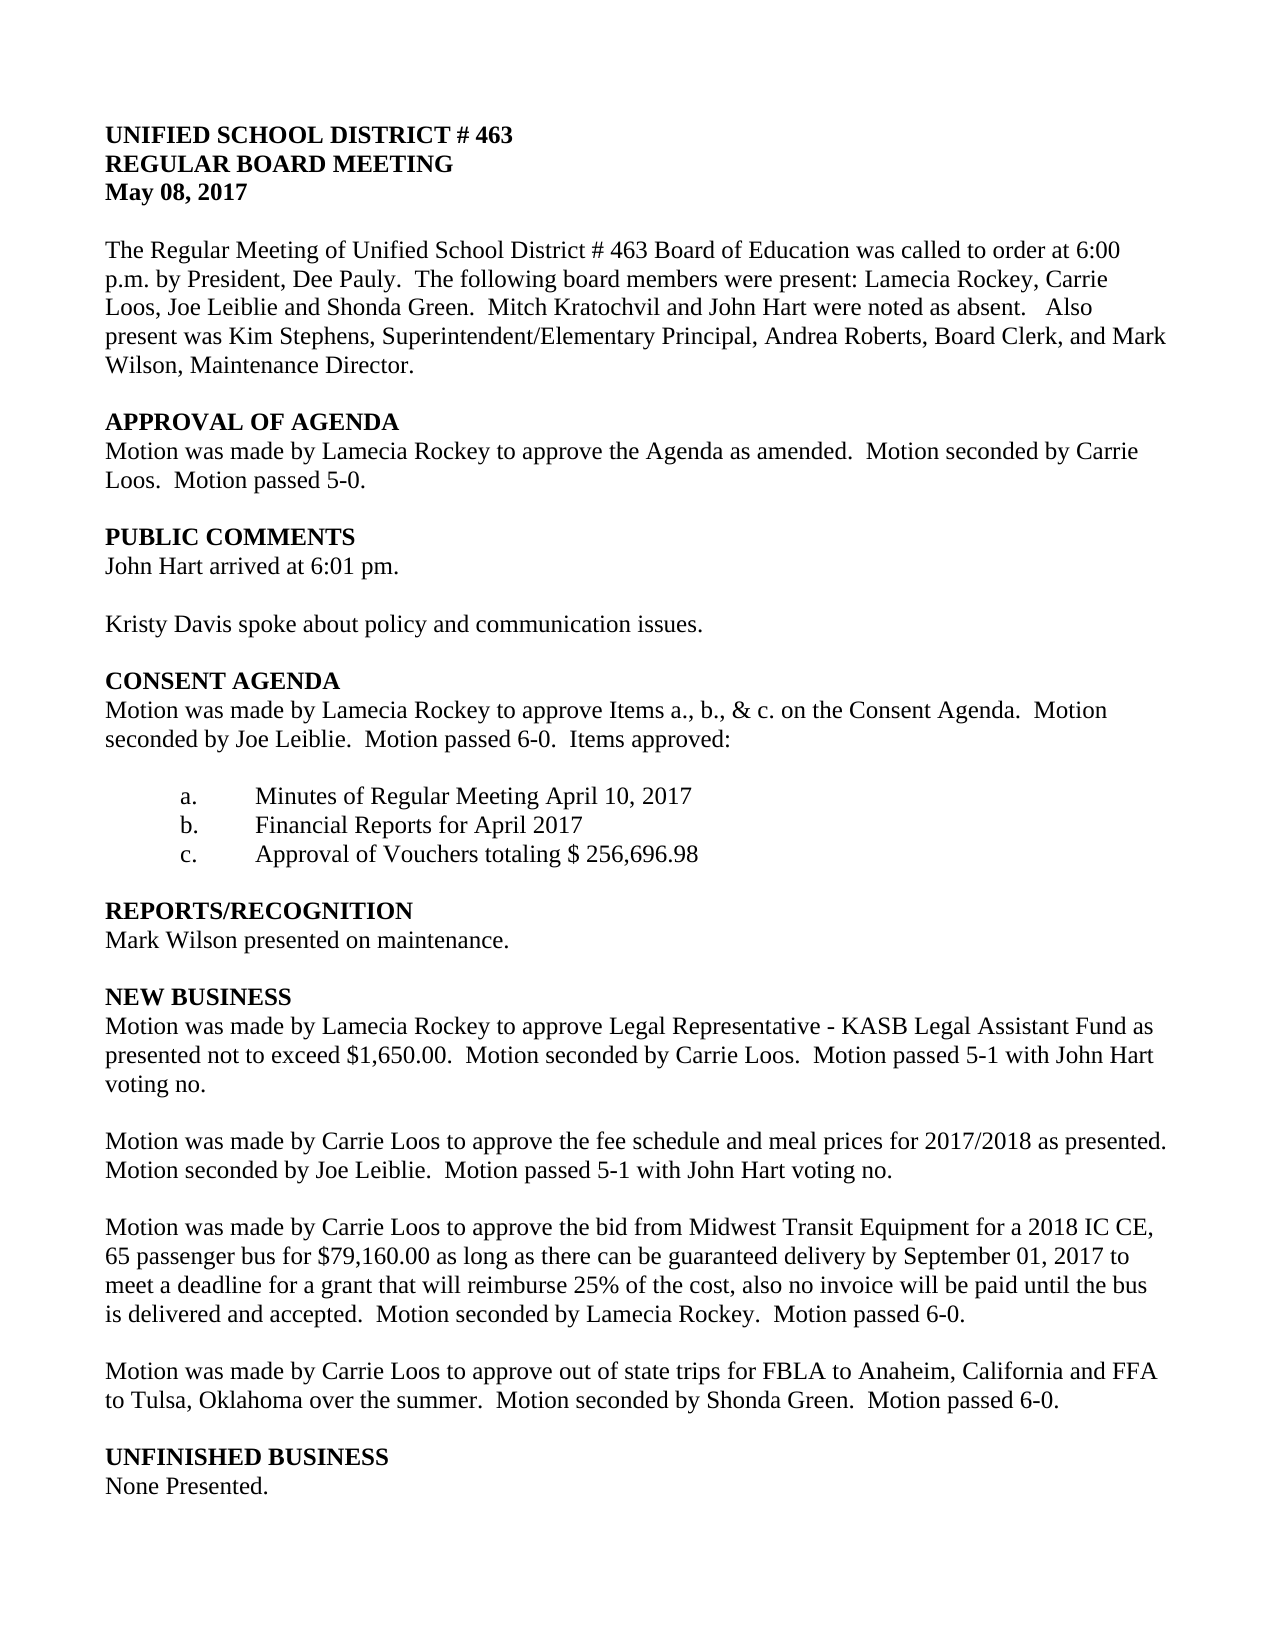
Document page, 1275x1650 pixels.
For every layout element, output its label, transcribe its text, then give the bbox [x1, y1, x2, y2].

text b. Financial Reports for April 2017 [180, 810, 1189, 839]
text Motion was made by Carrie Loos to approve the fee schedule and meal prices for 2017/2018 as presented. Motion seconded by Joe Leiblie. Motion passed 5-1 with John Hart voting no. [105, 1126, 1170, 1184]
text UNIFIED SCHOOL DISTRICT # 463 [105, 120, 1170, 149]
text John Hart arrived at 6:01 pm. [105, 551, 1170, 580]
text NEW BUSINESS [105, 982, 1170, 1011]
text REPORTS/RECOGNITION [105, 896, 1170, 925]
text Motion was made by Carrie Loos to approve out of state trips for FBLA to Anaheim, California and FFA to Tulsa, Oklahoma over the summer. Motion seconded by Shonda Green. Motion passed 6-0. [105, 1356, 1170, 1414]
text UNFINISHED BUSINESS [105, 1442, 1170, 1471]
text None Presented. [105, 1471, 1170, 1500]
text Mark Wilson presented on maintenance. [105, 925, 1170, 954]
text Motion was made by Carrie Loos to approve the bid from Midwest Transit Equipment for a 2018 IC CE, 65 passenger bus for $79,160.00 as long as there can be guaranteed delivery by September 01, 2017 to meet a deadline for a grant that will reimburse 25% of the cost, also no invoice will be paid until the bus is delivered and accepted. Motion seconded by Lamecia Rockey. Motion passed 6-0. [105, 1212, 1170, 1327]
text REGULAR BOARD MEETING [105, 149, 1170, 177]
text Motion was made by Lamecia Rockey to approve the Agenda as amended. Motion seconded by Carrie Loos. Motion passed 5-0. [105, 436, 1170, 494]
text Motion was made by Lamecia Rockey to approve Legal Representative - KASB Legal Assistant Fund as presented not to exceed $1,650.00. Motion seconded by Carrie Loos. Motion passed 5-1 with John Hart voting no. [105, 1011, 1170, 1097]
text c. Approval of Vouchers totaling $ 256,696.98 [180, 839, 1189, 867]
text May 08, 2017 [105, 177, 1170, 206]
text Motion was made by Lamecia Rockey to approve Items a., b., & c. on the Consent Agenda. Motion seconded by Joe Leiblie. Motion passed 6-0. Items approved: [105, 695, 1170, 752]
subtitle APPROVAL OF AGENDA [105, 407, 1170, 436]
text Kristy Davis spoke about policy and communication issues. [105, 609, 1170, 637]
subtitle CONSENT AGENDA [105, 666, 1170, 695]
text The Regular Meeting of Unified School District # 463 Board of Education was called to order at 6:00 p.m. by President, Dee Pauly. The following board members were present: Lamecia Rockey, Carrie Loos, Joe Leiblie and Shonda Green. Mitch Kratochvil and John Hart were noted as absent. Also present was Kim Stephens, Superintendent/Elementary Principal, Andrea Roberts, Board Clerk, and Mark Wilson, Maintenance Director. [105, 235, 1170, 379]
text PUBLIC COMMENTS [105, 522, 1170, 551]
text a. Minutes of Regular Meeting April 10, 2017 [105, 781, 1189, 810]
